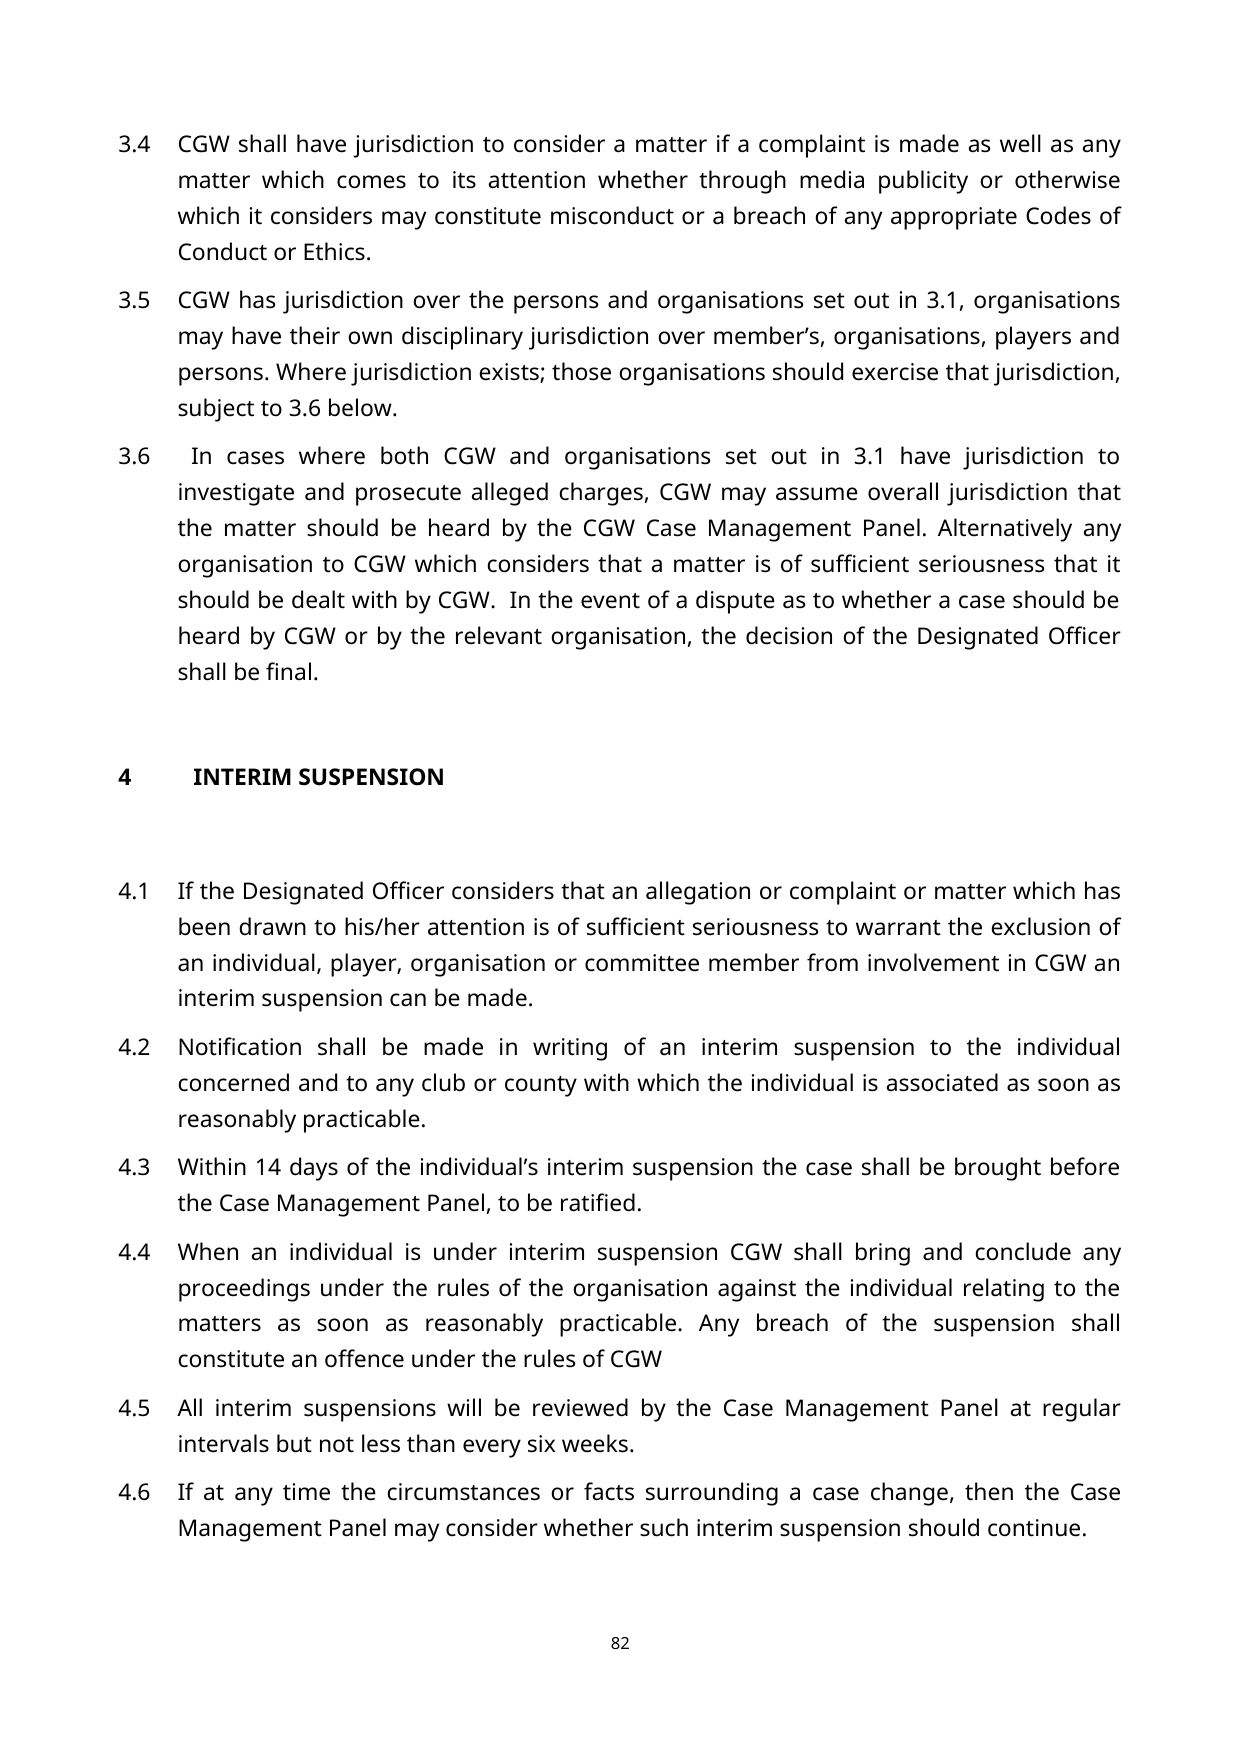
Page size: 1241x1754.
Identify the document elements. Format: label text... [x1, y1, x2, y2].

list Interim Suspension [118, 761, 1122, 792]
list If the Designated Officer considers that an allegation or complaint or matter which has been drawn to his/her attention is of sufficient seriousness to warrant the exclusion of an individual, player, organisation or committee member from involvement in CGW an interim suspension can be made. [118, 874, 1122, 1014]
list Within 14 days of the individual’s interim suspension the case shall be brought before the Case Management Panel, to be ratified. [118, 1151, 1122, 1218]
list CGW has jurisdiction over the persons and organisations set out in 3.1, organisations may have their own disciplinary jurisdiction over member’s, organisations, players and persons. Where jurisdiction exists; those organisations should exercise that jurisdiction, subject to 3.6 below. [118, 284, 1122, 423]
list All interim suspensions will be reviewed by the Case Management Panel at regular intervals but not less than every six weeks. [118, 1392, 1122, 1459]
list CGW shall have jurisdiction to consider a matter if a complaint is made as well as any matter which comes to its attention whether through media publicity or otherwise which it considers may constitute misconduct or a breach of any appropriate Codes of Conduct or Ethics. [118, 128, 1122, 267]
list If at any time the circumstances or facts surrounding a case change, then the Case Management Panel may consider whether such interim suspension should continue. [118, 1476, 1122, 1543]
list When an individual is under interim suspension CGW shall bring and conclude any proceedings under the rules of the organisation against the individual relating to the matters as soon as reasonably practicable. Any breach of the suspension shall constitute an offence under the rules of CGW [118, 1236, 1122, 1374]
list In cases where both CGW and organisations set out in 3.1 have jurisdiction to investigate and prosecute alleged charges, CGW may assume overall jurisdiction that the matter should be heard by the CGW Case Management Panel. Alternatively any organisation to CGW which considers that a matter is of sufficient seriousness that it should be dealt with by CGW. In the event of a dispute as to whether a case should be heard by CGW or by the relevant organisation, the decision of the Designated Officer shall be final. [118, 440, 1122, 687]
list Notification shall be made in writing of an interim suspension to the individual concerned and to any club or county with which the individual is associated as soon as reasonably practicable. [118, 1031, 1122, 1134]
